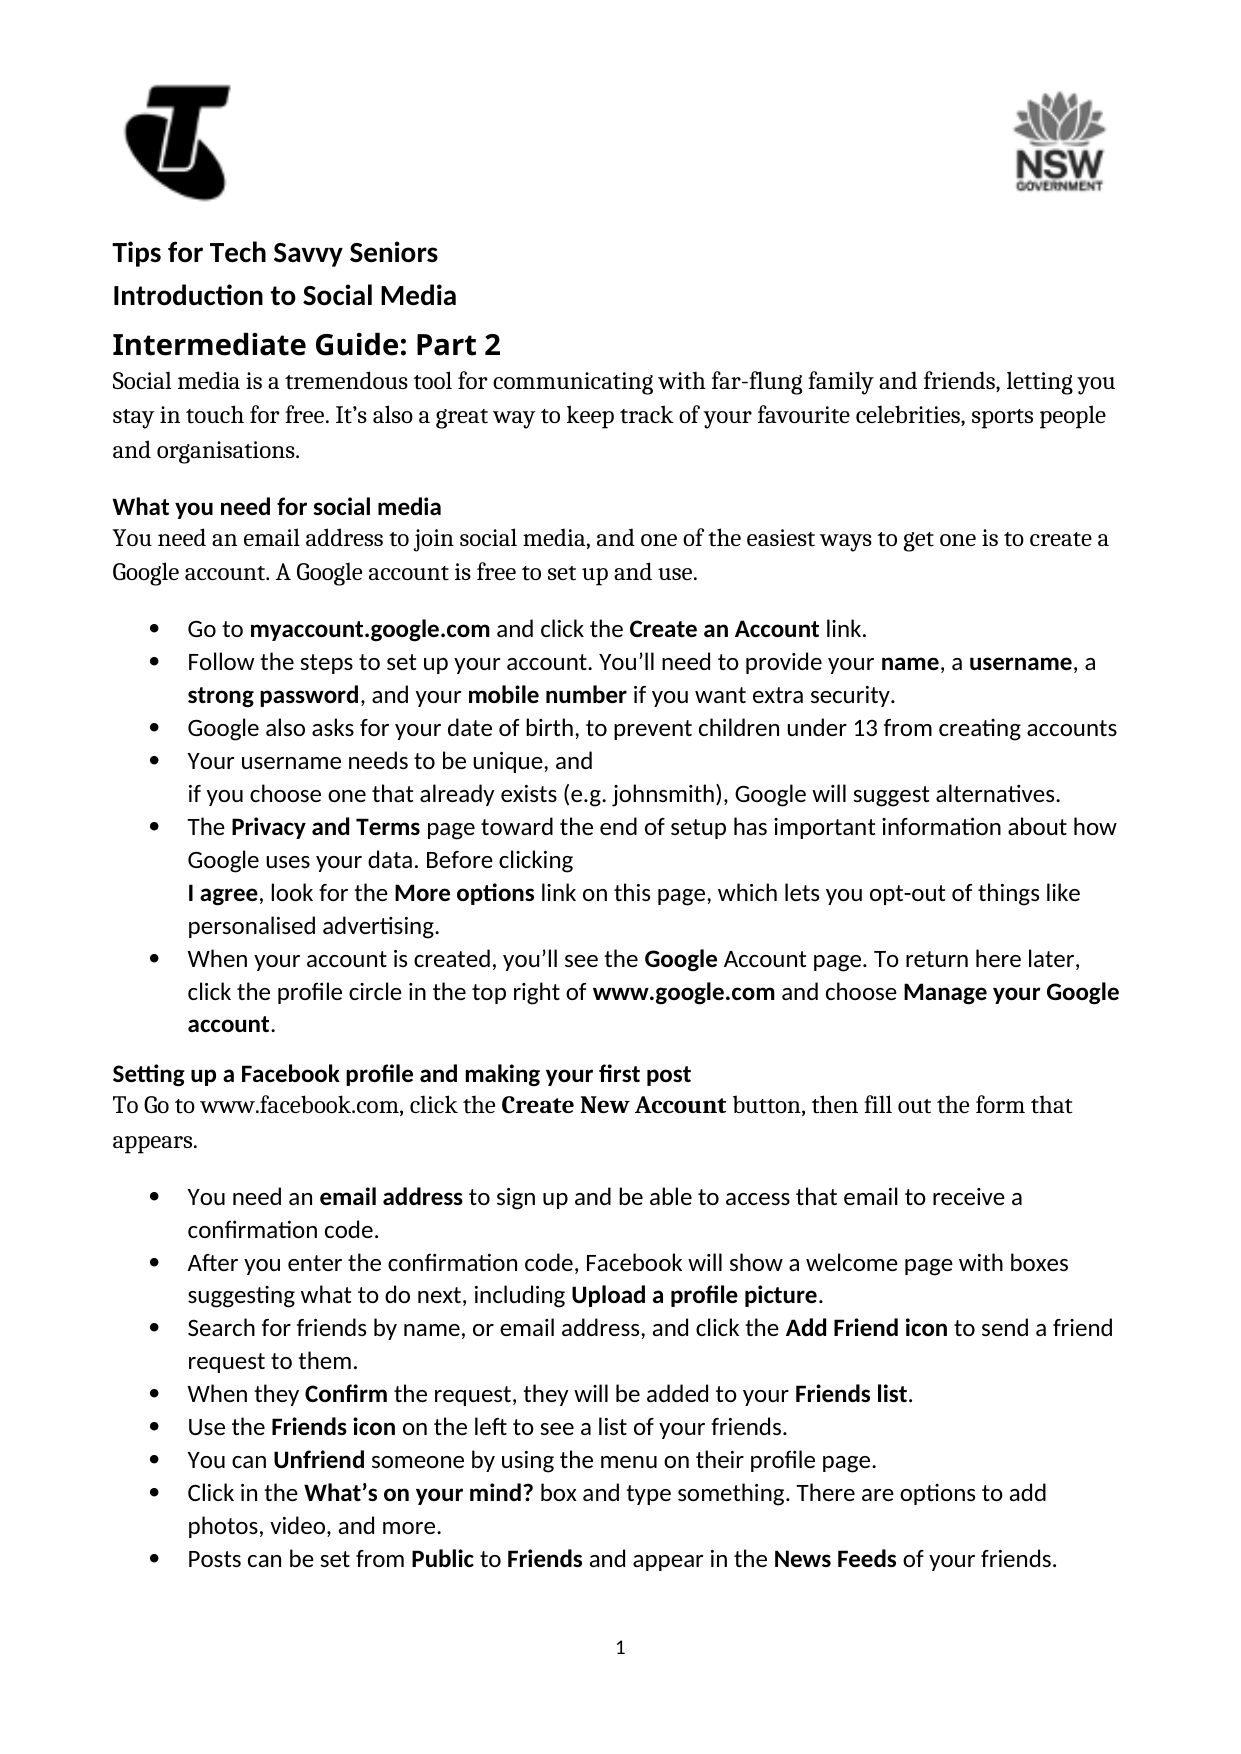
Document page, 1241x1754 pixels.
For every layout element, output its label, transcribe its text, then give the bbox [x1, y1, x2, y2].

list Your username needs to be unique, and if you choose one that already exists (e.g. johnsmith), Google will suggest alternatives. [150, 745, 1128, 809]
text Social media is a tremendous tool for communicating with far-flung family and friends, letting you stay in touch for free. It’s also a great way to keep track of your favourite celebrities, sports people and organisations. [112, 367, 1128, 464]
list The Privacy and Terms page toward the end of setup has important information about how Google uses your data. Before clicking I agree, look for the More options link on this page, which lets you opt-out of things like personalised advertising. [150, 811, 1128, 940]
subtitle Introduction to Social Media [112, 277, 1128, 313]
list Search for friends by name, or email address, and click the Add Friend icon to send a friend request to them. [150, 1313, 1128, 1376]
list Click in the What’s on your mind? box and type something. There are options to add photos, video, and more. [150, 1477, 1128, 1541]
subtitle Setting up a Facebook profile and making your first post [112, 1058, 1128, 1089]
list When your account is created, you’ll see the Google Account page. To return here later, click the profile circle in the top right of www.google.com and choose Manage your Google account. [150, 943, 1128, 1039]
list You can Unfriend someone by using the menu on their profile page. [150, 1444, 1128, 1475]
list You need an email address to sign up and be able to access that email to receive a confirmation code. [150, 1181, 1128, 1244]
list Use the Friends icon on the left to see a list of your friends. [150, 1411, 1128, 1442]
subtitle Tips for Tech Savvy Seniors [112, 234, 1128, 270]
list Posts can be set from Public to Friends and appear in the News Feeds of your friends. [150, 1543, 1128, 1573]
list Go to myaccount.google.com and click the Create an Account link. [150, 614, 1128, 644]
text To Go to www.facebook.com, click the Create New Account button, then fill out the form that appears. [112, 1091, 1128, 1154]
subtitle What you need for social media [112, 491, 1128, 521]
picture [112, 73, 1125, 206]
list Follow the steps to set up your account. You’ll need to provide your name, a username, a strong password, and your mobile number if you want extra security. [150, 647, 1128, 710]
list After you enter the confirmation code, Facebook will show a welcome page with boxes suggesting what to do next, including Upload a profile picture. [150, 1247, 1128, 1310]
list When they Confirm the request, they will be added to your Friends list. [150, 1378, 1128, 1409]
list Google also asks for your date of birth, to prevent children under 13 from creating accounts [150, 712, 1128, 743]
subtitle Intermediate Guide: Part 2 [112, 324, 1128, 363]
text You need an email address to join social media, and one of the easiest ways to get one is to create a Google account. A Google account is free to set up and use. [112, 524, 1128, 587]
